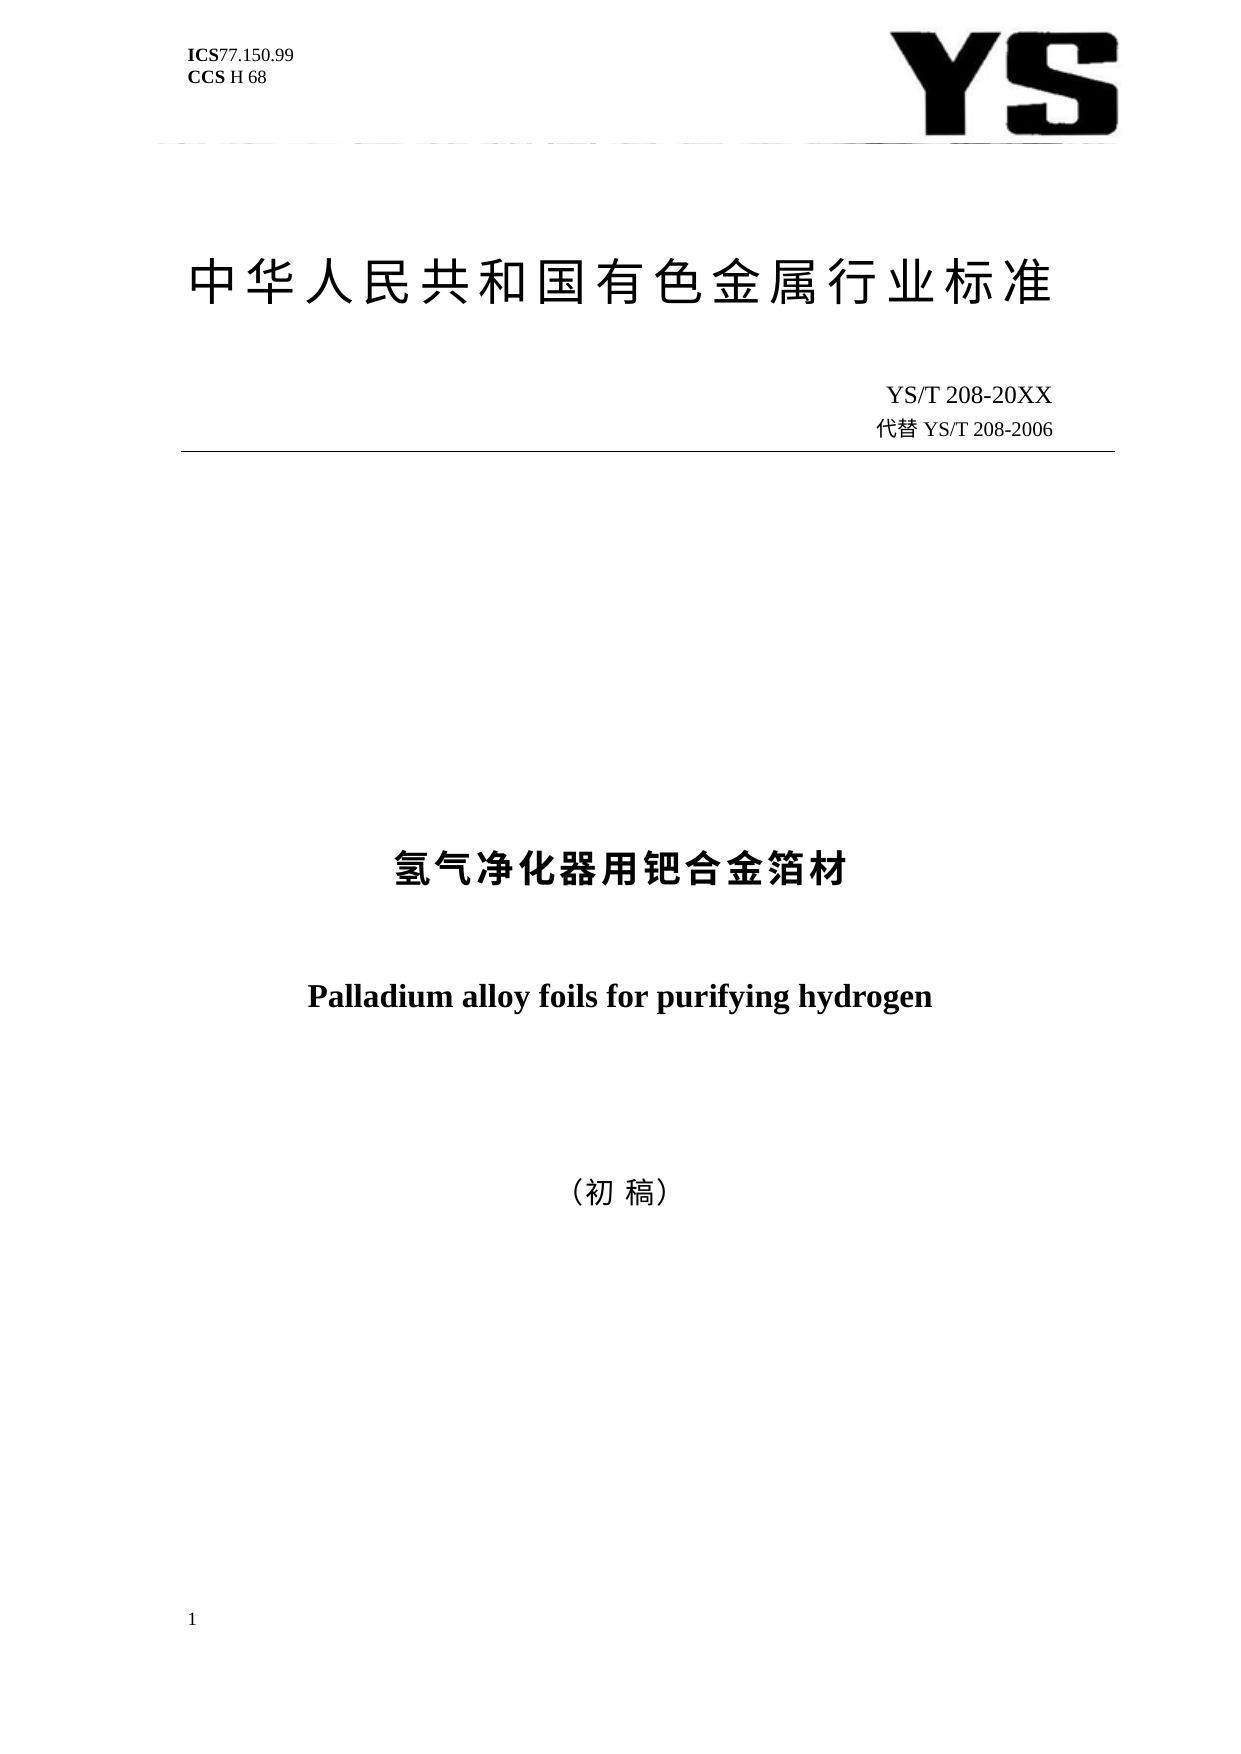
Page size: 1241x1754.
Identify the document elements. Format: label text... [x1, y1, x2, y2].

picture [326, 24, 1123, 144]
text Palladium alloy foils for purifying hydrogen [187, 963, 1053, 1028]
text 中华人民共和国有色金属行业标准 [187, 230, 1053, 328]
text （初 稿） [187, 1158, 1053, 1223]
text 氢气净化器用钯合金箔材 [187, 833, 1053, 898]
text 代替 YS/T 208-2006 [187, 411, 1053, 443]
text YS/T 208-20XX [187, 378, 1053, 411]
